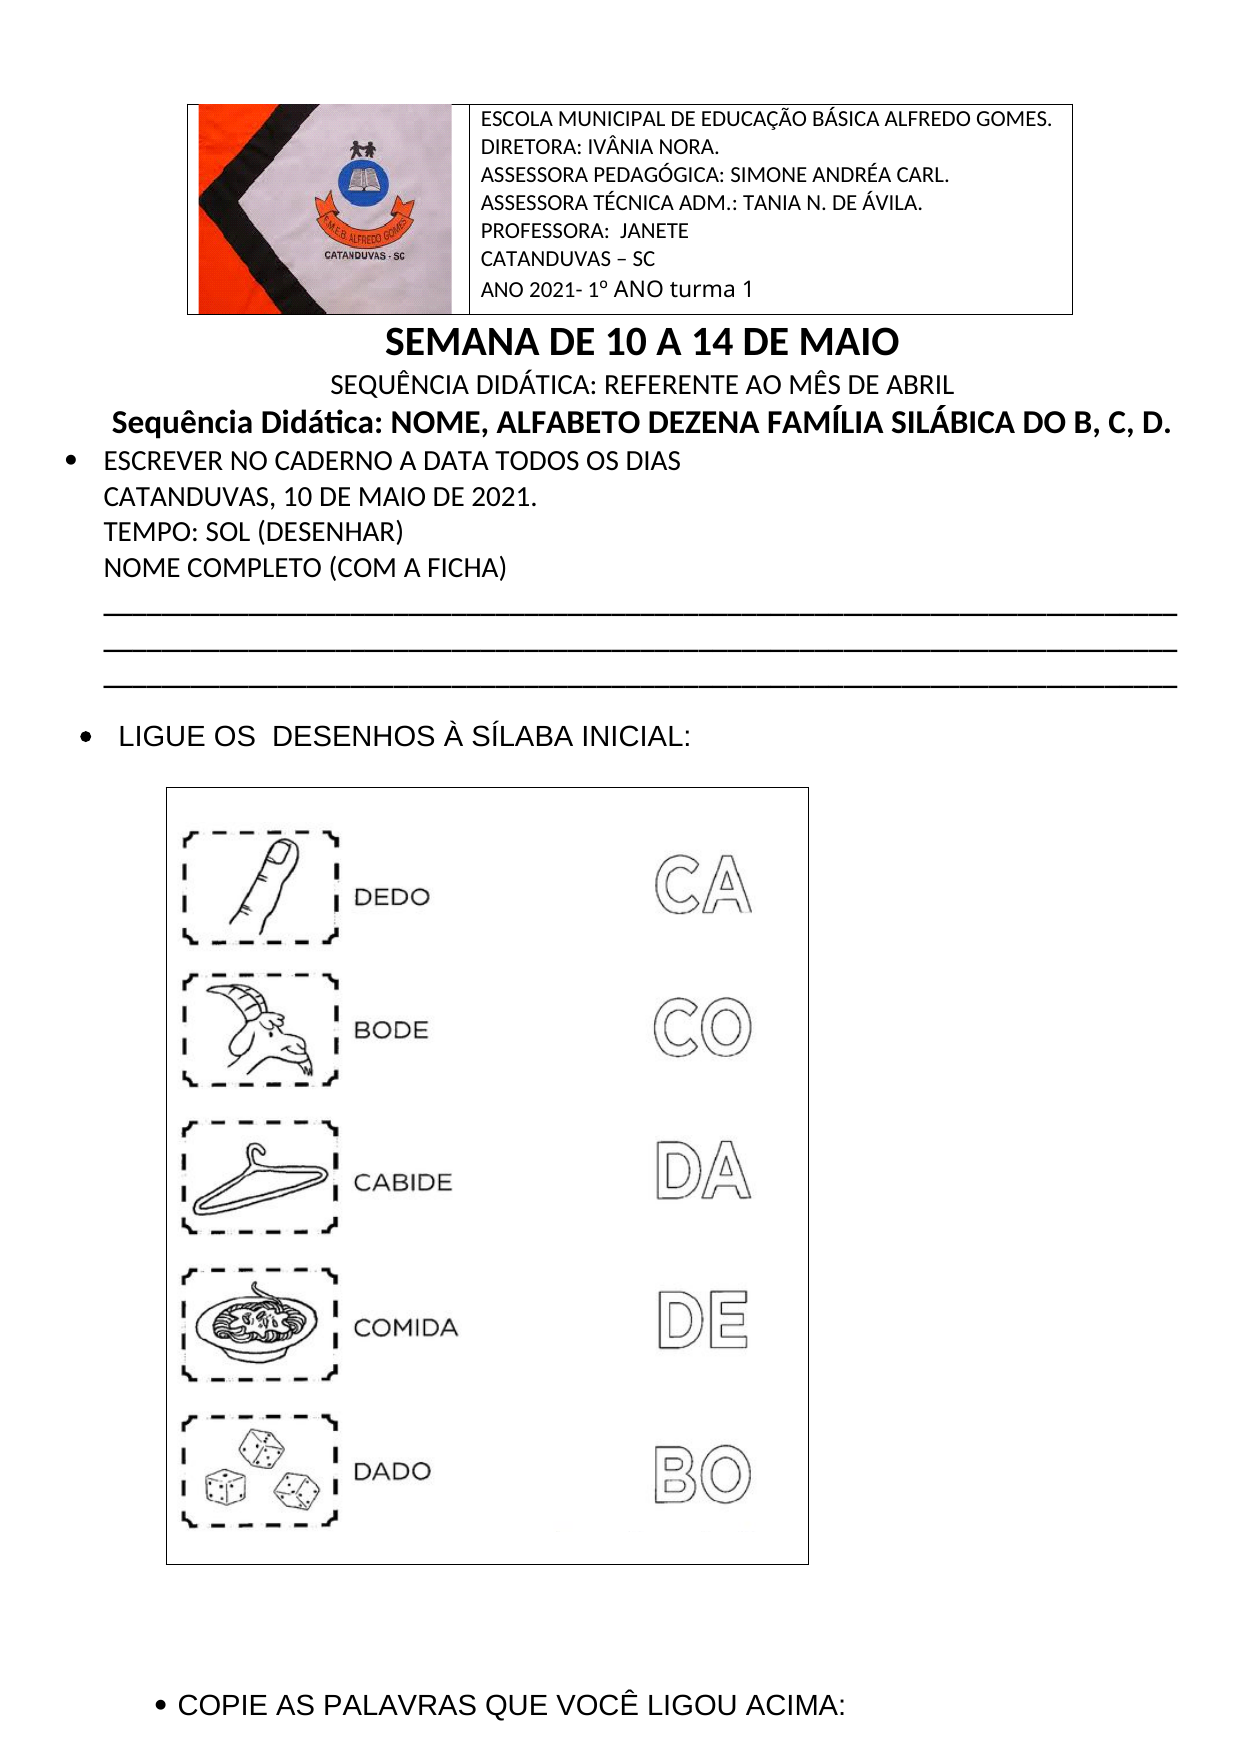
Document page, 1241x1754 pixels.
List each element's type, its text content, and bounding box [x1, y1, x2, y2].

list LIGUE OS DESENHOS À SÍLABA INICIAL: [81, 719, 1181, 753]
text SEMANA DE 10 A 14 DE MAIO [103, 315, 1181, 366]
list TEMPO: SOL (DESENHAR) [103, 513, 1181, 549]
list ESCREVER NO CADERNO A DATA TODOS OS DIAS [66, 442, 1181, 478]
list NOME COMPLETO (COM A FICHA) [103, 549, 1181, 584]
table_header [167, 788, 808, 1564]
list COPIE AS PALAVRAS QUE VOCÊ LIGOU ACIMA: [156, 1688, 1181, 1722]
picture [177, 821, 765, 1532]
list CATANDUVAS, 10 DE MAIO DE 2021. [103, 478, 1181, 513]
text SEQUÊNCIA DIDÁTICA: REFERENTE AO MÊS DE ABRIL [103, 366, 1181, 401]
table_header ESCOLA MUNICIPAL DE EDUCAÇÃO BÁSICA ALFREDO GOMES. DIRETORA: IVÂNIA NORA. ASSESSORA PEDAGÓGICA: SIMONE ANDRÉA CARL. ASSESSORA TÉCNICA ADM.: TANIA N. DE ÁVILA. PROFESSORA: JANETE CATANDUVAS – SC ANO 2021- 1º ANO turma 1 [470, 105, 1072, 314]
table_header [188, 105, 198, 314]
text Sequência Didática: NOME, ALFABETO DEZENA FAMÍLIA SILÁBICA DO B, C, D. [103, 401, 1181, 442]
table_header [452, 105, 469, 314]
list ______________________________________________________________________________________________________________________________________________________________________________________________________________________________ [103, 584, 1181, 691]
picture [198, 104, 452, 314]
